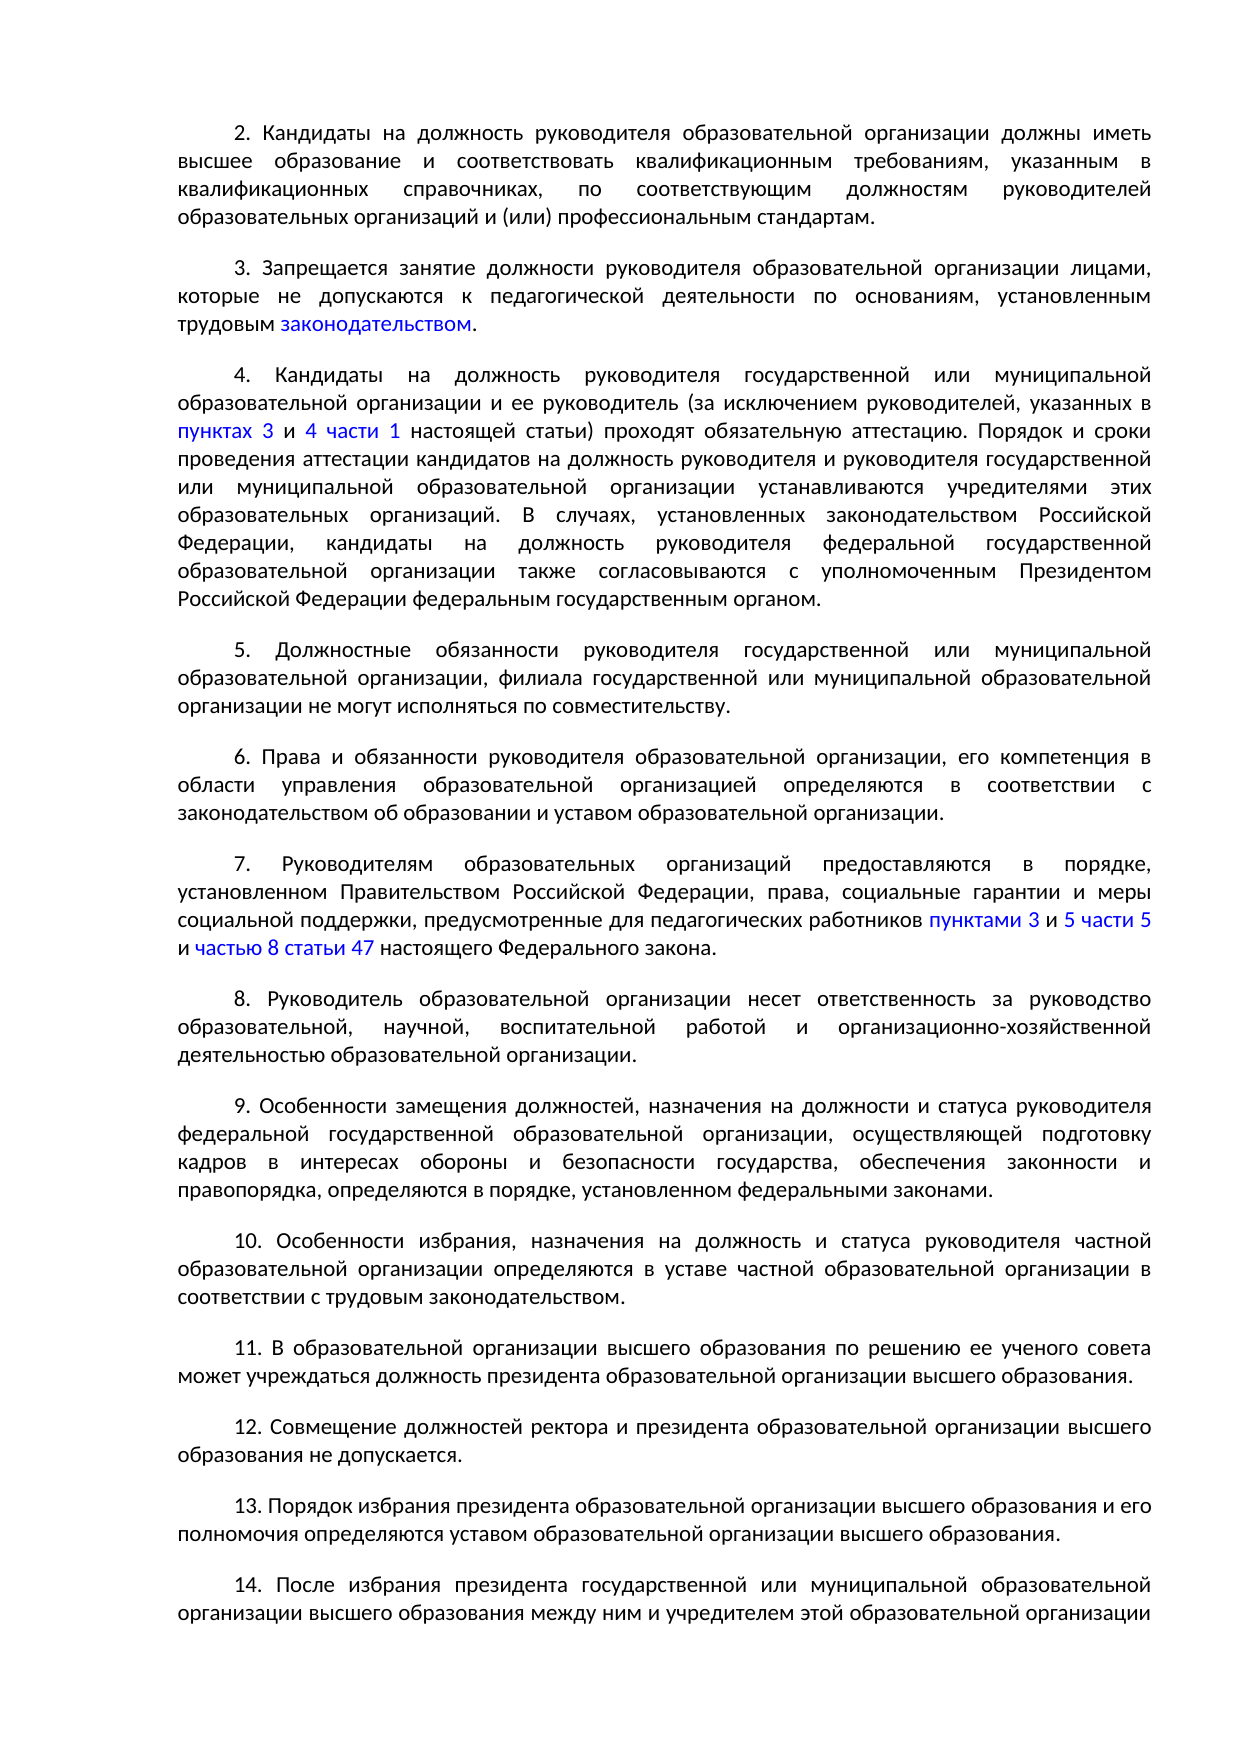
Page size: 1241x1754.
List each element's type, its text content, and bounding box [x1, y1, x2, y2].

text 12. Совмещение должностей ректора и президента образовательной организации высшего образования не допускается. [177, 1412, 1152, 1468]
text 4. Кандидаты на должность руководителя государственной или муниципальной образовательной организации и ее руководитель (за исключением руководителей, указанных в пунктах 3 и 4 части 1 настоящей статьи) проходят обязательную аттестацию. Порядок и сроки проведения аттестации кандидатов на должность руководителя и руководителя государственной или муниципальной образовательной организации устанавливаются учредителями этих образовательных организаций. В случаях, установленных законодательством Российской Федерации, кандидаты на должность руководителя федеральной государственной образовательной организации также согласовываются с уполномоченным Президентом Российской Федерации федеральным государственным органом. [177, 360, 1152, 612]
text 5. Должностные обязанности руководителя государственной или муниципальной образовательной организации, филиала государственной или муниципальной образовательной организации не могут исполняться по совместительству. [177, 635, 1152, 719]
text 9. Особенности замещения должностей, назначения на должности и статуса руководителя федеральной государственной образовательной организации, осуществляющей подготовку кадров в интересах обороны и безопасности государства, обеспечения законности и правопорядка, определяются в порядке, установленном федеральными законами. [177, 1091, 1152, 1203]
text 2. Кандидаты на должность руководителя образовательной организации должны иметь высшее образование и соответствовать квалификационным требованиям, указанным в квалификационных справочниках, по соответствующим должностям руководителей образовательных организаций и (или) профессиональным стандартам. [177, 118, 1152, 230]
text 10. Особенности избрания, назначения на должность и статуса руководителя частной образовательной организации определяются в уставе частной образовательной организации в соответствии с трудовым законодательством. [177, 1226, 1152, 1310]
text 11. В образовательной организации высшего образования по решению ее ученого совета может учреждаться должность президента образовательной организации высшего образования. [177, 1333, 1152, 1389]
text 13. Порядок избрания президента образовательной организации высшего образования и его полномочия определяются уставом образовательной организации высшего образования. [177, 1491, 1152, 1547]
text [177, 1570, 1152, 1626]
text 3. Запрещается занятие должности руководителя образовательной организации лицами, которые не допускаются к педагогической деятельности по основаниям, установленным трудовым законодательством. [177, 253, 1152, 337]
text 8. Руководитель образовательной организации несет ответственность за руководство образовательной, научной, воспитательной работой и организационно-хозяйственной деятельностью образовательной организации. [177, 984, 1152, 1068]
text 6. Права и обязанности руководителя образовательной организации, его компетенция в области управления образовательной организацией определяются в соответствии с законодательством об образовании и уставом образовательной организации. [177, 742, 1152, 826]
text 7. Руководителям образовательных организаций предоставляются в порядке, установленном Правительством Российской Федерации, права, социальные гарантии и меры социальной поддержки, предусмотренные для педагогических работников пунктами 3 и 5 части 5 и частью 8 статьи 47 настоящего Федерального закона. [177, 849, 1152, 961]
